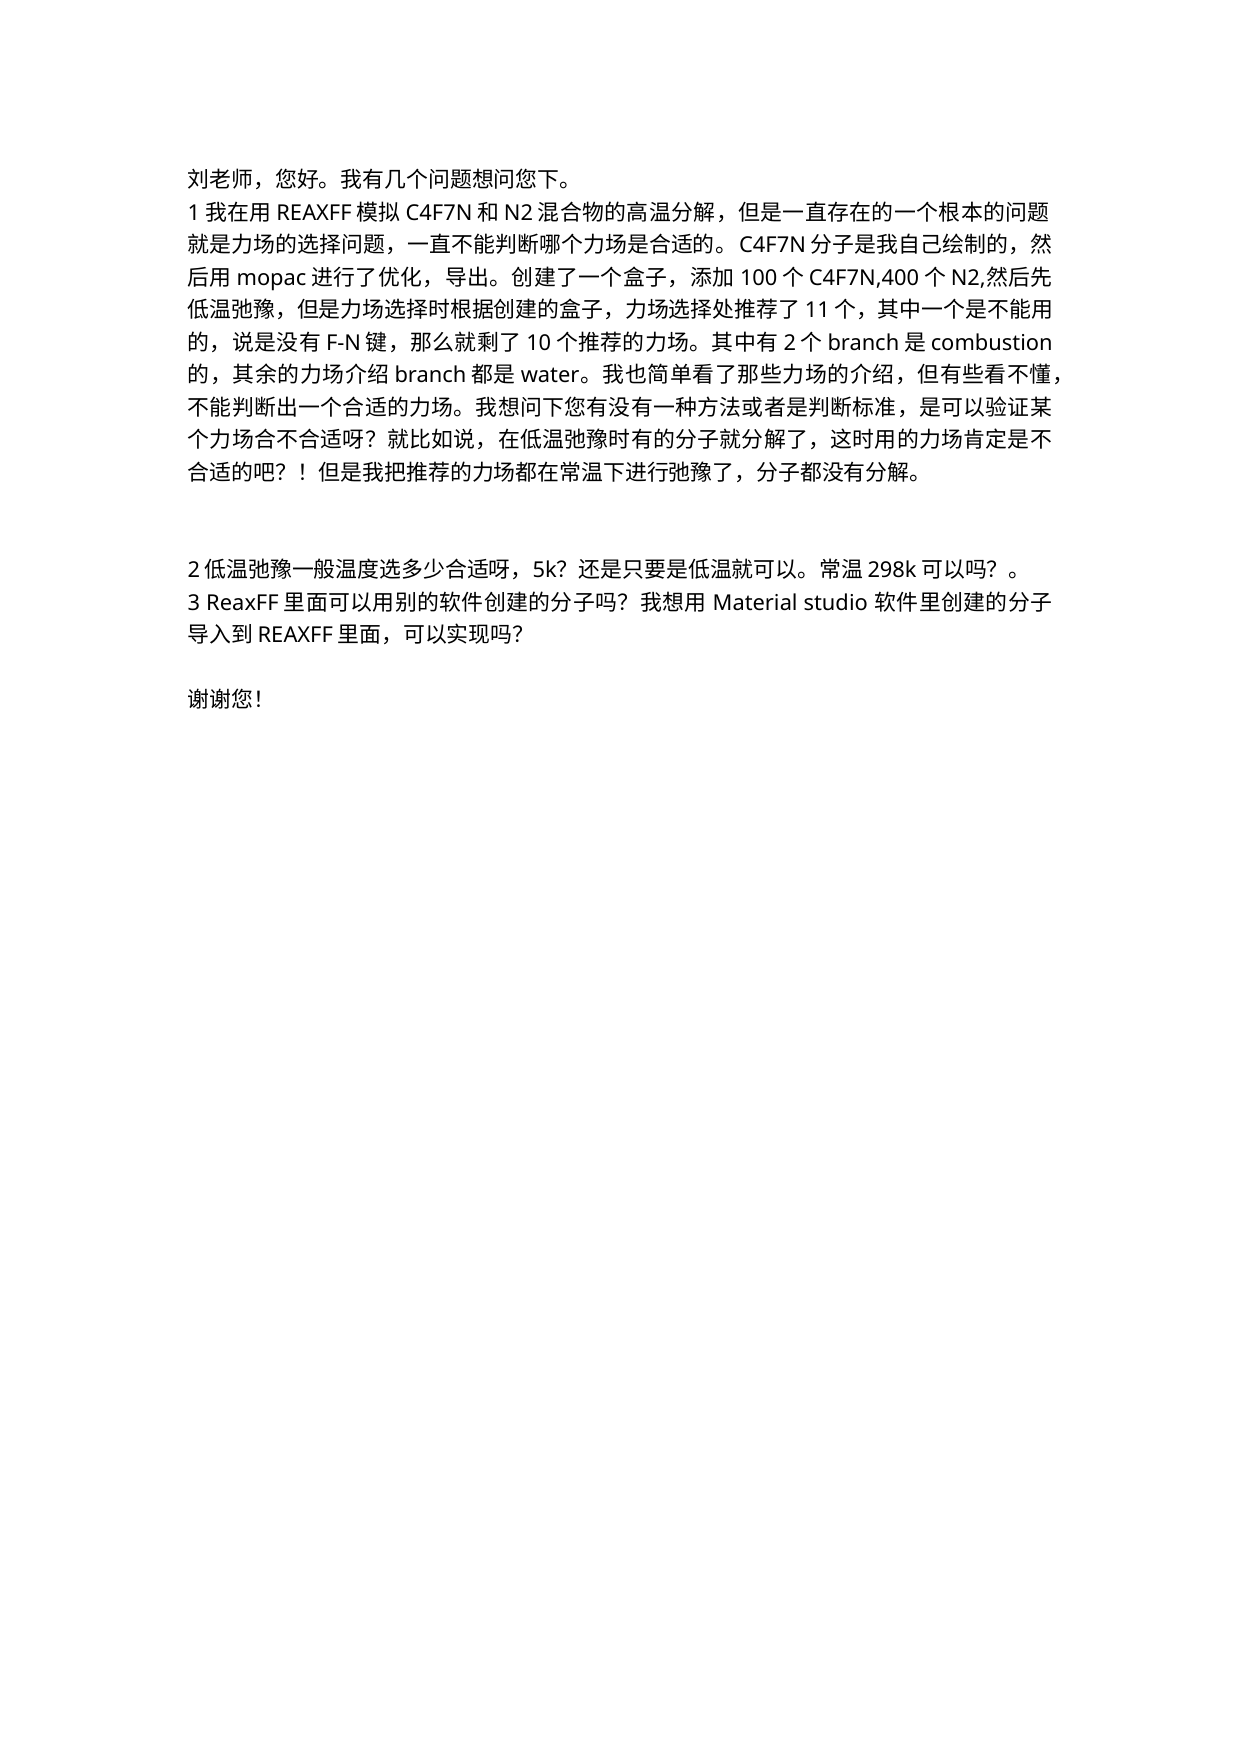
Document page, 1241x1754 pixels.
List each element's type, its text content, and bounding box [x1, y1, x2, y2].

text 刘老师，您好。我有几个问题想问您下。 [187, 162, 1053, 194]
text 谢谢您！ [187, 682, 1053, 714]
text 3 ReaxFF里面可以用别的软件创建的分子吗？我想用Material studio 软件里创建的分子导入到REAXFF里面，可以实现吗？ [187, 584, 1053, 649]
text 2低温弛豫一般温度选多少合适呀，5k？还是只要是低温就可以。常温298k可以吗？。 [187, 552, 1053, 584]
text 1我在用REAXFF模拟C4F7N和N2混合物的高温分解，但是一直存在的一个根本的问题就是力场的选择问题，一直不能判断哪个力场是合适的。C4F7N分子是我自己绘制的，然后用mopac进行了优化，导出。创建了一个盒子，添加100个C4F7N,400个N2,然后先低温弛豫，但是力场选择时根据创建的盒子，力场选择处推荐了11个，其中一个是不能用的，说是没有F-N键，那么就剩了10个推荐的力场。其中有2个branch是combustion的，其余的力场介绍branch都是water。我也简单看了那些力场的介绍，但有些看不懂，不能判断出一个合适的力场。我想问下您有没有一种方法或者是判断标准，是可以验证某个力场合不合适呀？就比如说，在低温弛豫时有的分子就分解了，这时用的力场肯定是不合适的吧？！但是我把推荐的力场都在常温下进行弛豫了，分子都没有分解。 [187, 194, 1053, 487]
